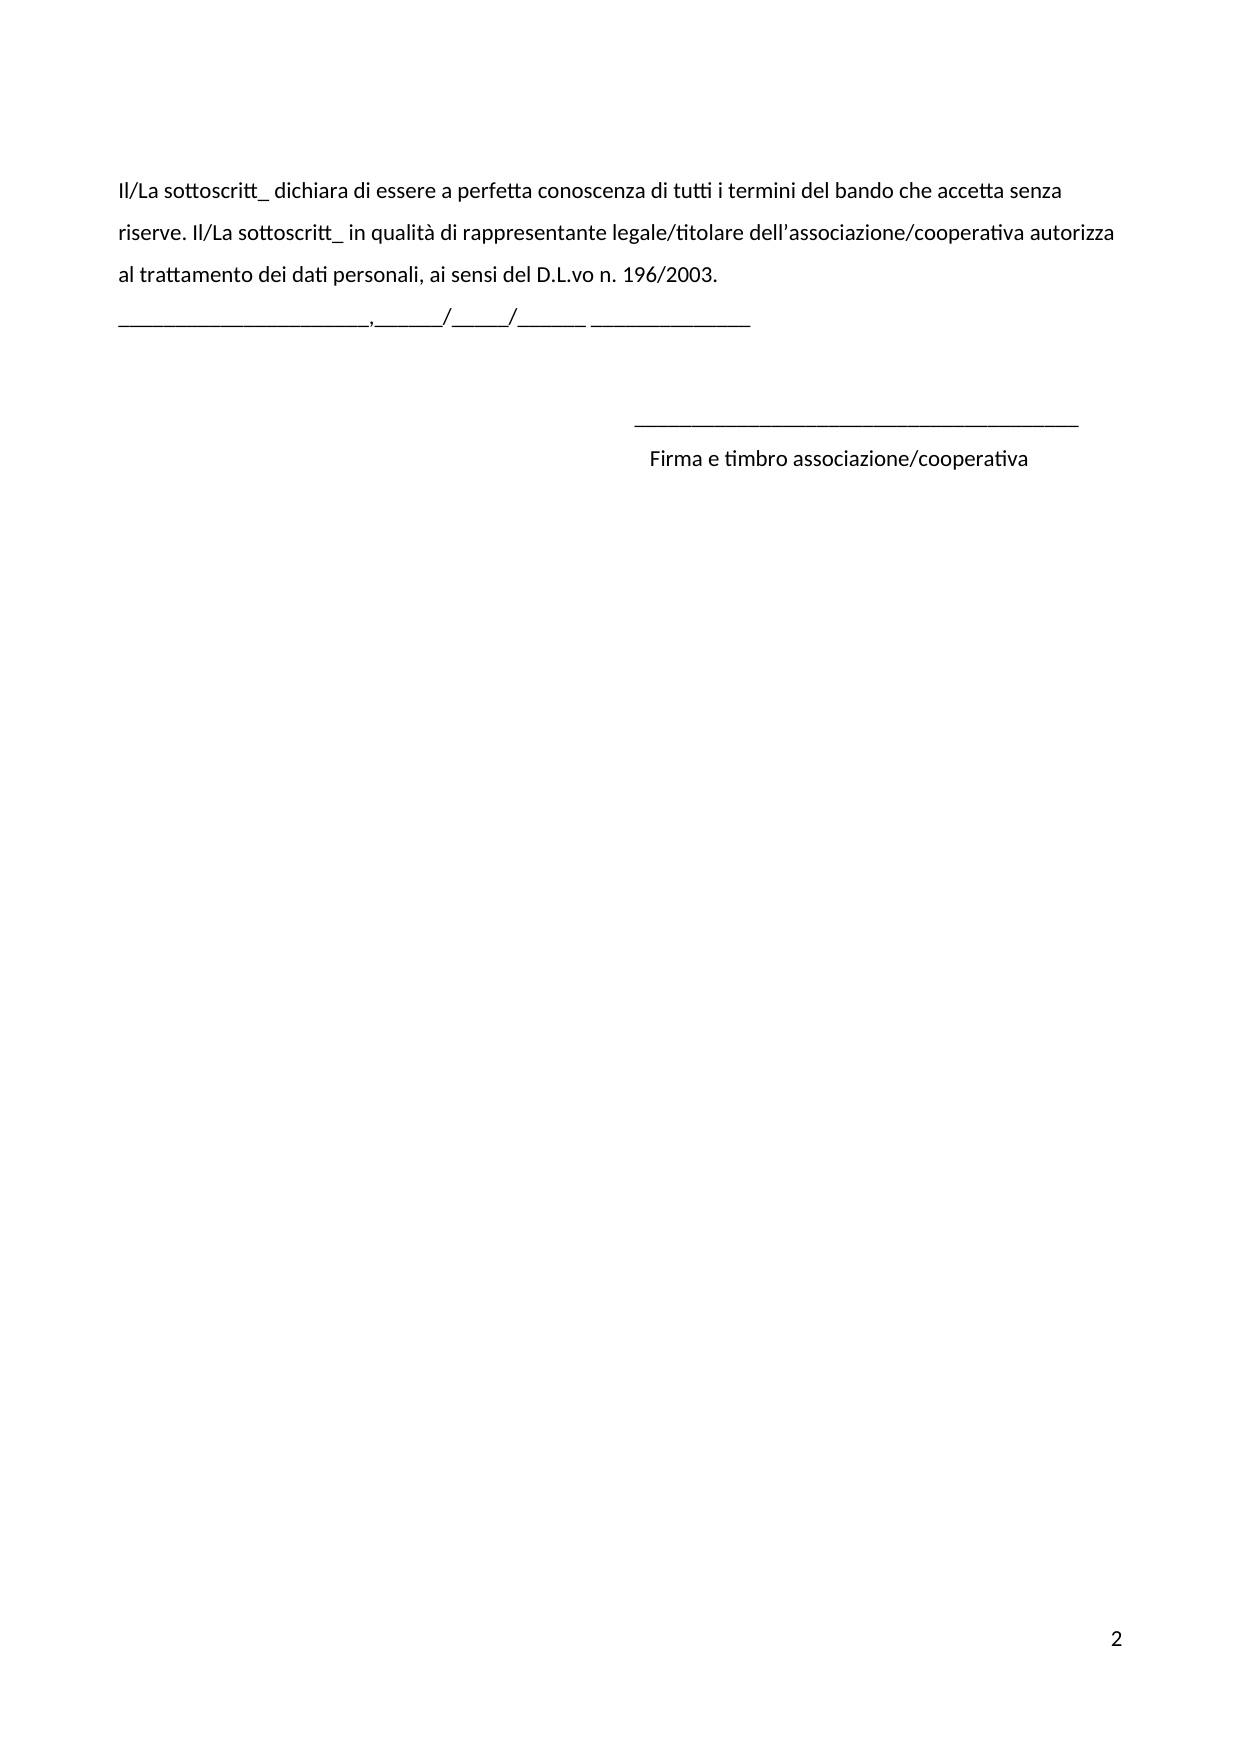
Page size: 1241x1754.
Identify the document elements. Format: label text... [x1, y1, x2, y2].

text _______________________________________ [561, 402, 1122, 431]
text Firma e timbro associazione/cooperativa [118, 444, 1122, 472]
text Il/La sottoscritt_ dichiara di essere a perfetta conoscenza di tutti i termini del bando che accetta senza riserve. Il/La sottoscritt_ in qualità di rappresentante legale/titolare dell’associazione/cooperativa autorizza al trattamento dei dati personali, ai sensi del D.L.vo n. 196/2003. ______________________,______/_____/______ ______________ [118, 176, 1122, 330]
